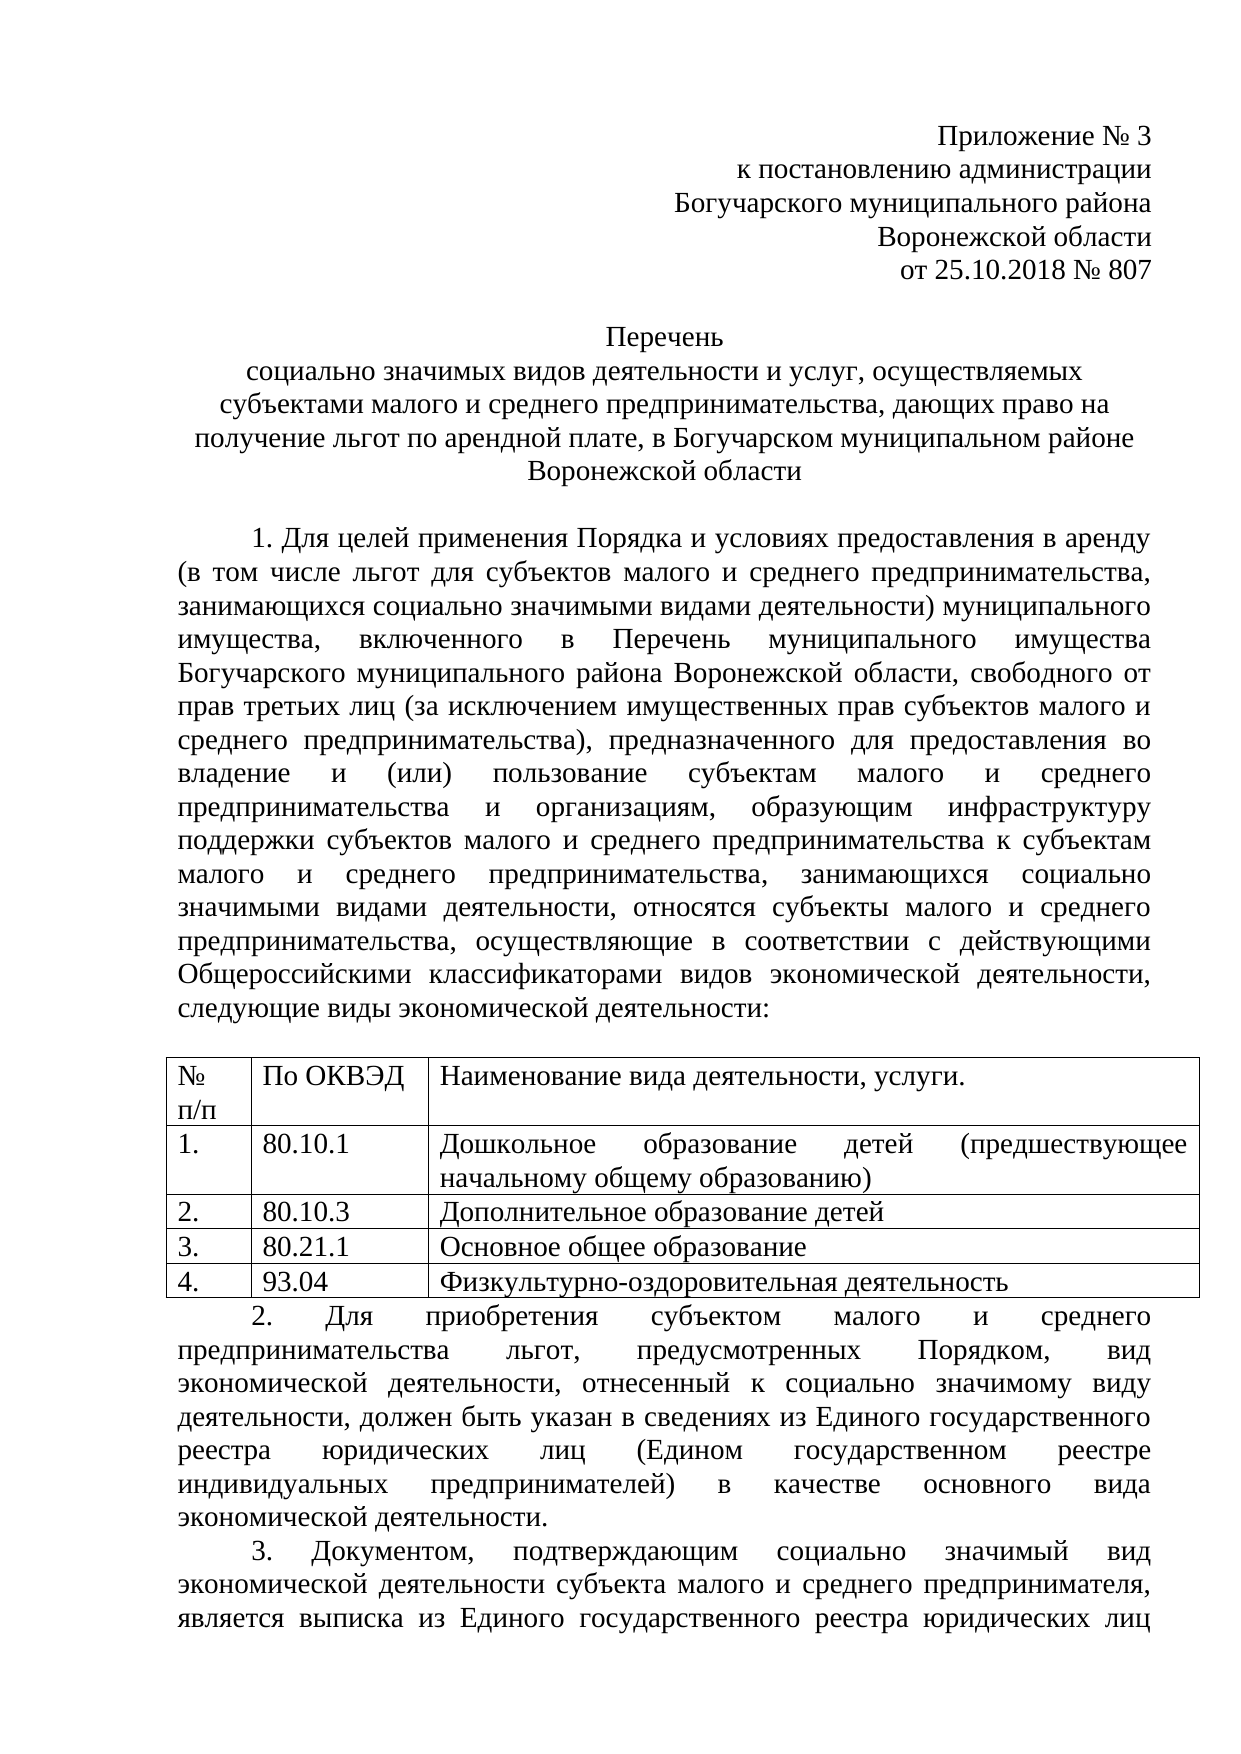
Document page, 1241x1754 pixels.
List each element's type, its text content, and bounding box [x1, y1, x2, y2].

text к постановлению администрации [177, 152, 1152, 185]
table_cell 80.21.1 [252, 1229, 428, 1263]
text Богучарского муниципального района [177, 185, 1152, 219]
table_cell 80.10.1 [252, 1126, 428, 1193]
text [177, 1533, 1152, 1634]
text социально значимых видов деятельности и услуг, осуществляемых субъектами малого и среднего предпринимательства, дающих право на получение льгот по арендной плате, в Богучарском муниципальном районе Воронежской области [177, 353, 1152, 487]
table_cell 93.04 [252, 1264, 428, 1297]
table_cell 80.10.3 [252, 1195, 428, 1228]
table_cell Основное общее образование [429, 1229, 1199, 1263]
table_cell 3. [167, 1229, 251, 1263]
table_cell Физкультурно-оздоровительная деятельность [429, 1264, 1199, 1297]
text от 25.10.2018 № 807 [177, 252, 1152, 286]
table_cell 2. [167, 1195, 251, 1228]
table_cell Дополнительное образование детей [429, 1195, 1199, 1228]
table_header № п/п [167, 1058, 251, 1125]
table_cell 1. [167, 1126, 251, 1193]
table_cell Дошкольное образование детей (предшествующее начальному общему образованию) [429, 1126, 1199, 1193]
table_header По ОКВЭД [252, 1058, 428, 1125]
text Приложение № 3 [177, 118, 1152, 152]
table_cell 4. [167, 1264, 251, 1297]
table_header Наименование вида деятельности, услуги. [429, 1058, 1199, 1125]
text Воронежской области [177, 219, 1152, 252]
text Перечень [177, 319, 1152, 353]
text 2. Для приобретения субъектом малого и среднего предпринимательства льгот, предусмотренных Порядком, вид экономической деятельности, отнесенный к социально значимому виду деятельности, должен быть указан в сведениях из Единого государственного реестра юридических лиц (Едином государственном реестре индивидуальных предпринимателей) в качестве основного вида экономической деятельности. [177, 1298, 1152, 1533]
text 1. Для целей применения Порядка и условиях предоставления в аренду (в том числе льгот для субъектов малого и среднего предпринимательства, занимающихся социально значимыми видами деятельности) муниципального имущества, включенного в Перечень муниципального имущества Богучарского муниципального района Воронежской области, свободного от прав третьих лиц (за исключением имущественных прав субъектов малого и среднего предпринимательства), предназначенного для предоставления во владение и (или) пользование субъектам малого и среднего предпринимательства и организациям, образующим инфраструктуру поддержки субъектов малого и среднего предпринимательства к субъектам малого и среднего предпринимательства, занимающихся социально значимыми видами деятельности, относятся субъекты малого и среднего предпринимательства, осуществляющие в соответствии с действующими Общероссийскими классификаторами видов экономической деятельности, следующие виды экономической деятельности: [177, 521, 1152, 1024]
